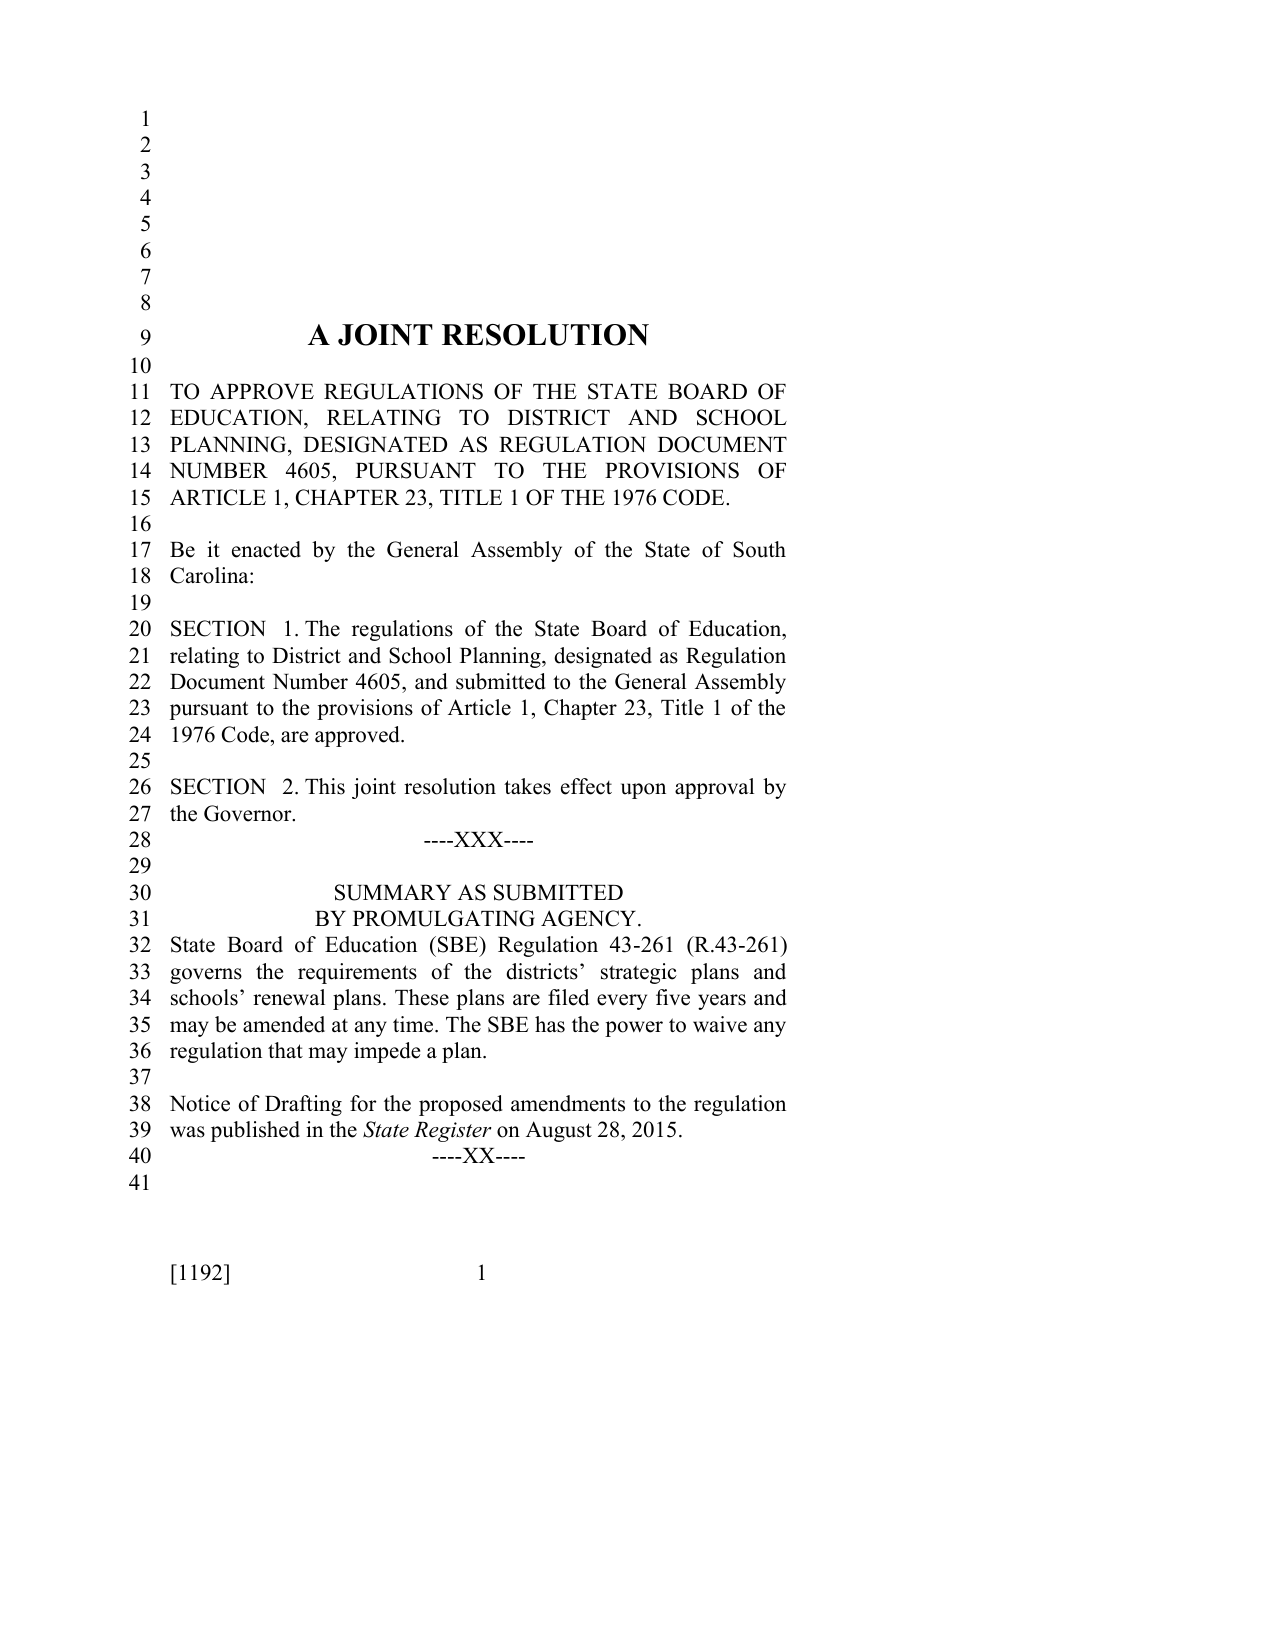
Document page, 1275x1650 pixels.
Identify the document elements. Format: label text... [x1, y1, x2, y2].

text SECTION 1. The regulations of the State Board of Education, relating to District and School Planning, designated as Regulation Document Number 4605, and submitted to the General Assembly pursuant to the provisions of Article 1, Chapter 23, Title 1 of the 1976 Code, are approved. [169, 615, 787, 747]
text SUMMARY AS SUBMITTED [169, 879, 787, 905]
text SECTION 2. This joint resolution takes effect upon approval by the Governor. [169, 773, 787, 826]
text TO APPROVE REGULATIONS OF THE STATE BOARD OF EDUCATION, RELATING TO DISTRICT AND SCHOOL PLANNING, DESIGNATED AS REGULATION DOCUMENT NUMBER 4605, PURSUANT TO THE PROVISIONS OF ARTICLE 1, CHAPTER 23, TITLE 1 OF THE 1976 CODE. [169, 378, 787, 510]
text ----XX---- [169, 1142, 787, 1169]
text BY PROMULGATING AGENCY. [169, 905, 787, 932]
text State Board of Education (SBE) Regulation 43-261 (R.43-261) governs the requirements of the districts’ strategic plans and schools’ renewal plans. These plans are filed every five years and may be amended at any time. The SBE has the power to waive any regulation that may impede a plan. [169, 932, 787, 1063]
text ----XXX---- [169, 826, 787, 852]
text A JOINT RESOLUTION [169, 316, 787, 352]
text Notice of Drafting for the proposed amendments to the regulation was published in the State Register on August 28, 2015. [169, 1090, 787, 1142]
text Be it enacted by the General Assembly of the State of South Carolina: [169, 536, 787, 589]
